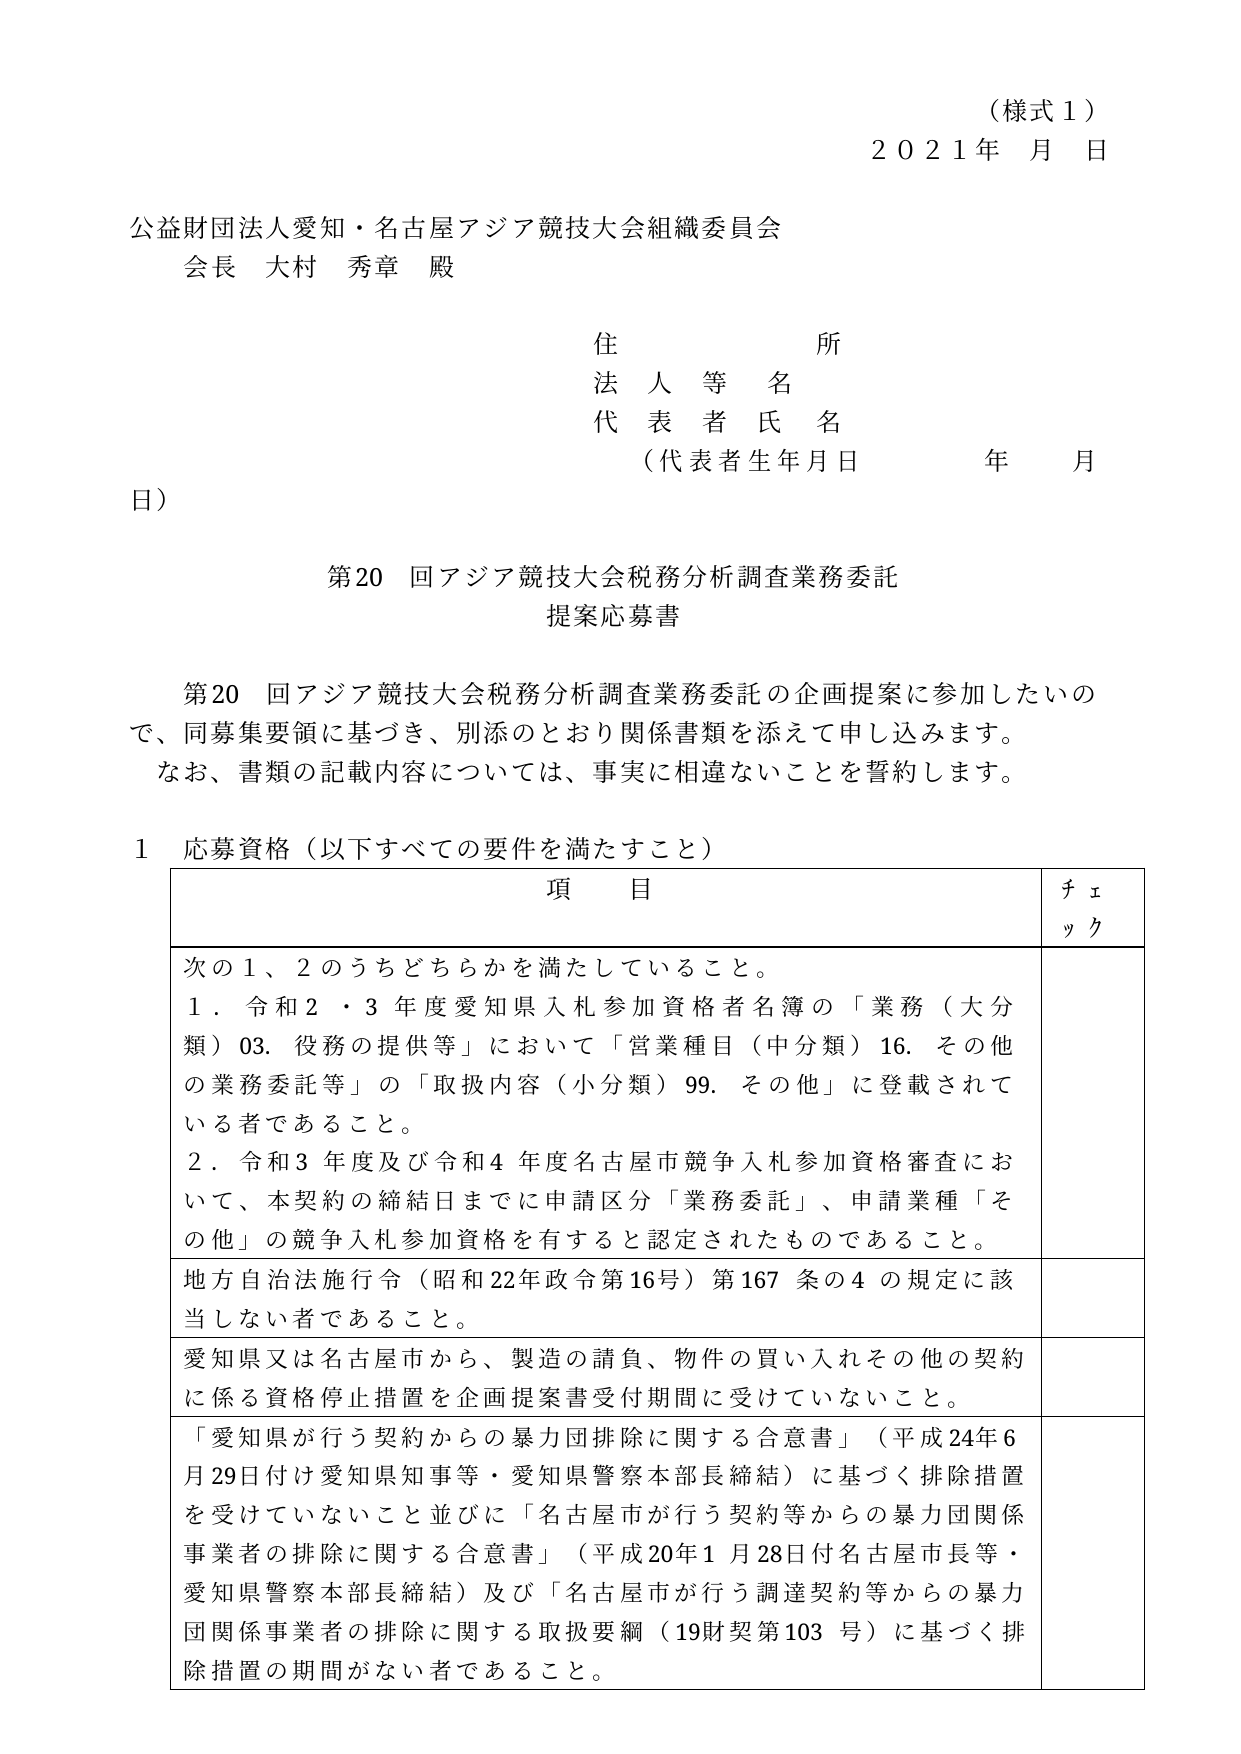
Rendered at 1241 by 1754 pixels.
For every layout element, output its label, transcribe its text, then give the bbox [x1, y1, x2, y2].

table_header 項 目 [171, 869, 1041, 946]
table_cell 次の１、２のうちどちらかを満たしていること。 １. 令和2・3年度愛知県入札参加資格者名簿の「業務（大分類）03.役務の提供等」において「営業種目（中分類）16.その他の業務委託等」の「取扱内容（小分類）99. その他」に登載されている者であること。 ２. 令和3年度及び令和4年度名古屋市競争入札参加資格審査において、本契約の締結日までに申請区分「業務委託」、申請業種「その他」の競争入札参加資格を有すると認定されたものであること。 [171, 948, 1041, 1258]
table_cell 「愛知県が行う契約からの暴力団排除に関する合意書」（平成24年6月29日付け愛知県知事等・愛知県警察本部長締結）に基づく排除措置を受けていないこと並びに「名古屋市が行う契約等からの暴力団関係事業者の排除に関する合意書」（平成20年1月28日付名古屋市長等・愛知県警察本部長締結）及び「名古屋市が行う調達契約等からの暴力団関係事業者の排除に関する取扱要綱（19財契第103号）に基づく排除措置の期間がない者であること。 [171, 1417, 1041, 1689]
table_cell [1042, 1259, 1144, 1337]
text 代表者氏名 [129, 401, 1010, 440]
text （代表者生年月日 年 月 日） [129, 440, 1100, 518]
text （様式１） [129, 91, 1111, 129]
text ２０２１年 月 日 [129, 129, 1111, 168]
text 第20回アジア競技大会税務分析調査業務委託 [129, 557, 1100, 596]
text 提案応募書 [129, 596, 1100, 634]
text なお、書類の記載内容については、事実に相違ないことを誓約します。 [129, 751, 1100, 790]
text １ 応募資格（以下すべての要件を満たすこと） [129, 829, 1100, 868]
table_cell [1042, 1417, 1144, 1689]
text 住 所 [129, 324, 1010, 362]
table_cell 愛知県又は名古屋市から、製造の請負、物件の買い入れその他の契約に係る資格停止措置を企画提案書受付期間に受けていないこと。 [171, 1338, 1041, 1416]
text 法人等名 [129, 362, 1010, 401]
table_header ﾁｪｯｸ [1042, 869, 1144, 946]
table_cell [1042, 1338, 1144, 1416]
table_cell 地方自治法施行令（昭和22年政令第16号）第167条の4の規定に該当しない者であること。 [171, 1259, 1041, 1337]
text 公益財団法人愛知・名古屋アジア競技大会組織委員会 [129, 207, 1111, 246]
table_cell [1042, 948, 1144, 1258]
text 会長 大村 秀章 殿 [129, 246, 1111, 285]
text 第20回アジア競技大会税務分析調査業務委託の企画提案に参加したいので、同募集要領に基づき、別添のとおり関係書類を添えて申し込みます。 [129, 673, 1100, 751]
